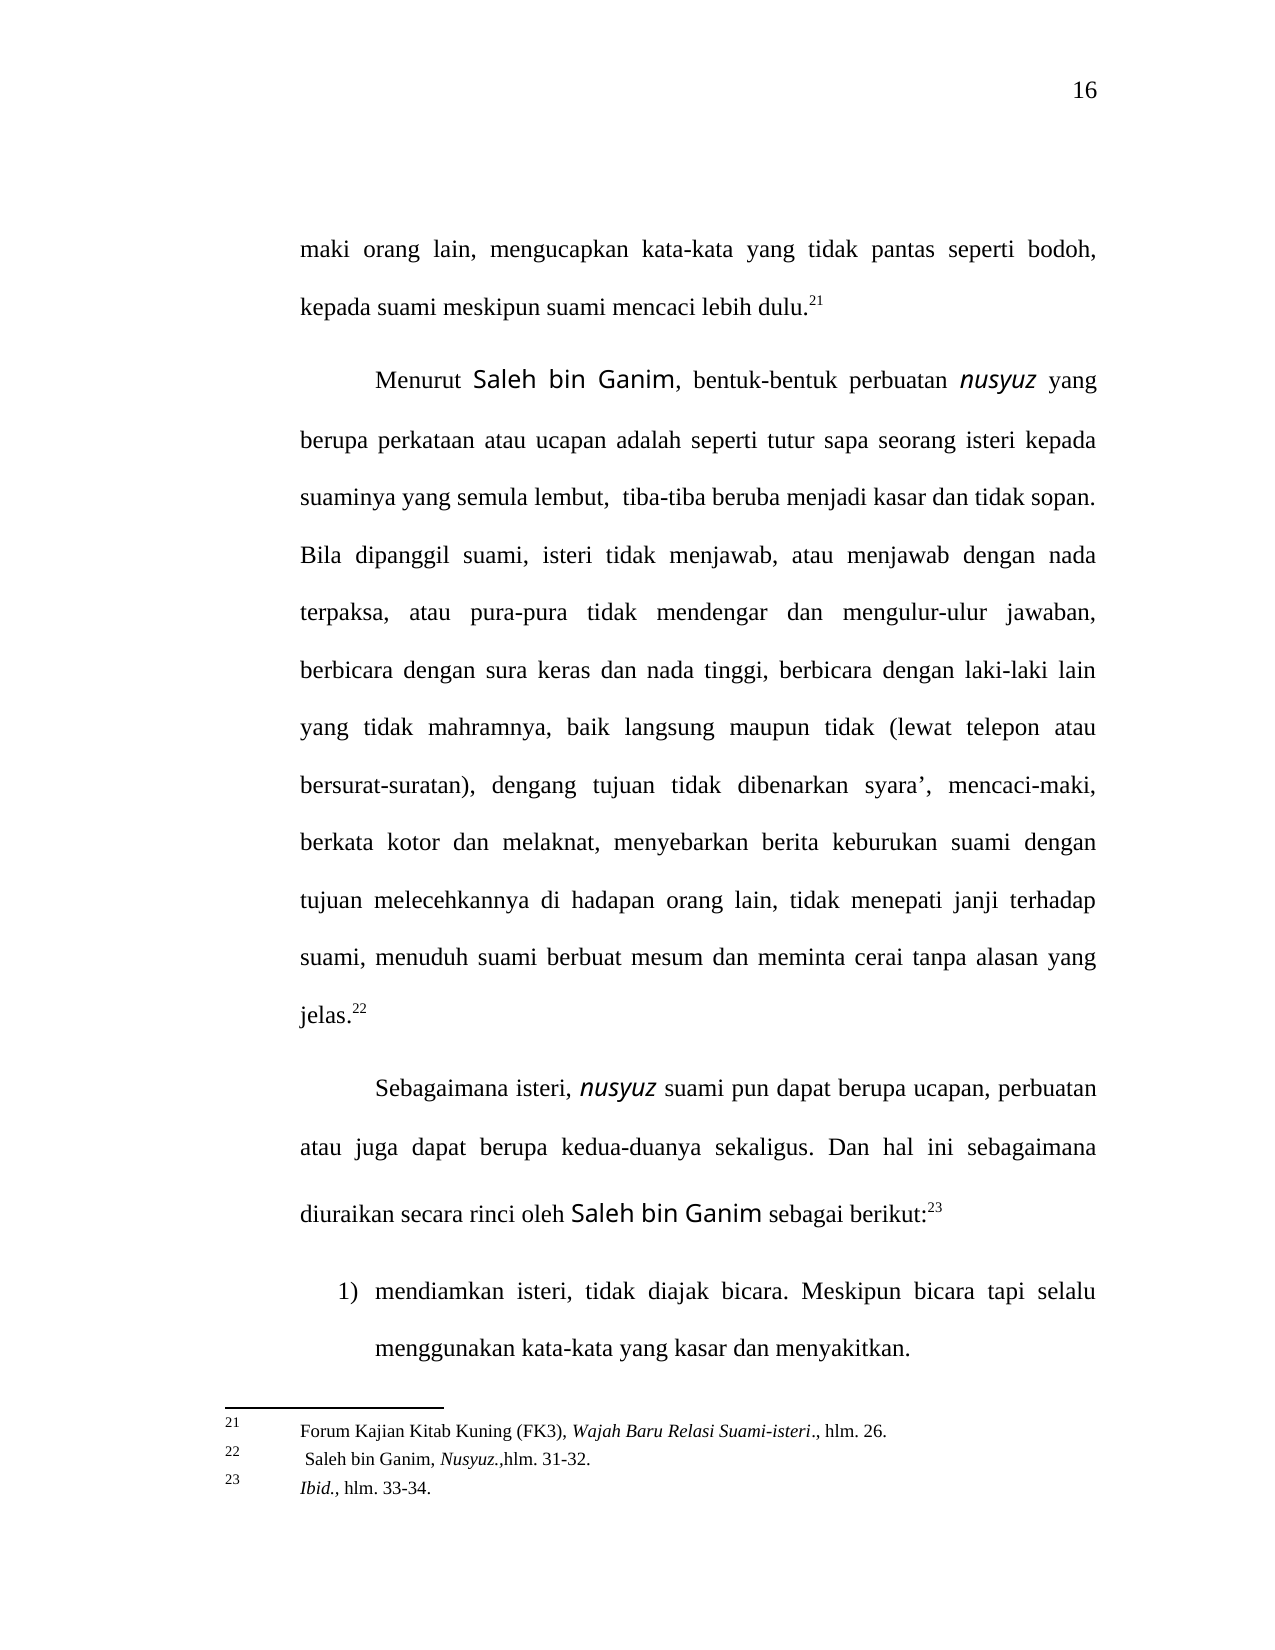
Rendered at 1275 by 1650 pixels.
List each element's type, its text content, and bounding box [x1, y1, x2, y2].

text Menurut Saleh bin Ganim, bentuk-bentuk perbuatan nusyuz yang berupa perkataan atau ucapan adalah seperti tutur sapa seorang isteri kepada suaminya yang semula lembut, tiba-tiba beruba menjadi kasar dan tidak sopan. Bila dipanggil suami, isteri tidak menjawab, atau menjawab dengan nada terpaksa, atau pura-pura tidak mendengar dan mengulur-ulur jawaban, berbicara dengan sura keras dan nada tinggi, berbicara dengan laki-laki lain yang tidak mahramnya, baik langsung maupun tidak (lewat telepon atau bersurat-suratan), dengang tujuan tidak dibenarkan syara’, mencaci-maki, berkata kotor dan melaknat, menyebarkan berita keburukan suami dengan tujuan melecehkannya di hadapan orang lain, tidak menepati janji terhadap suami, menuduh suami berbuat mesum dan meminta cerai tanpa alasan yang jelas. [300, 362, 1097, 1028]
text Sebagaimana isteri, nusyuz suami pun dapat berupa ucapan, perbuatan atau juga dapat berupa kedua-duanya sekaligus. Dan hal ini sebagaimana diuraikan secara rinci oleh Saleh bin Ganim sebagai berikut: [300, 1070, 1097, 1229]
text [300, 234, 1097, 321]
list mendiamkan isteri, tidak diajak bicara. Meskipun bicara tapi selalu menggunakan kata-kata yang kasar dan menyakitkan. [337, 1276, 1097, 1362]
